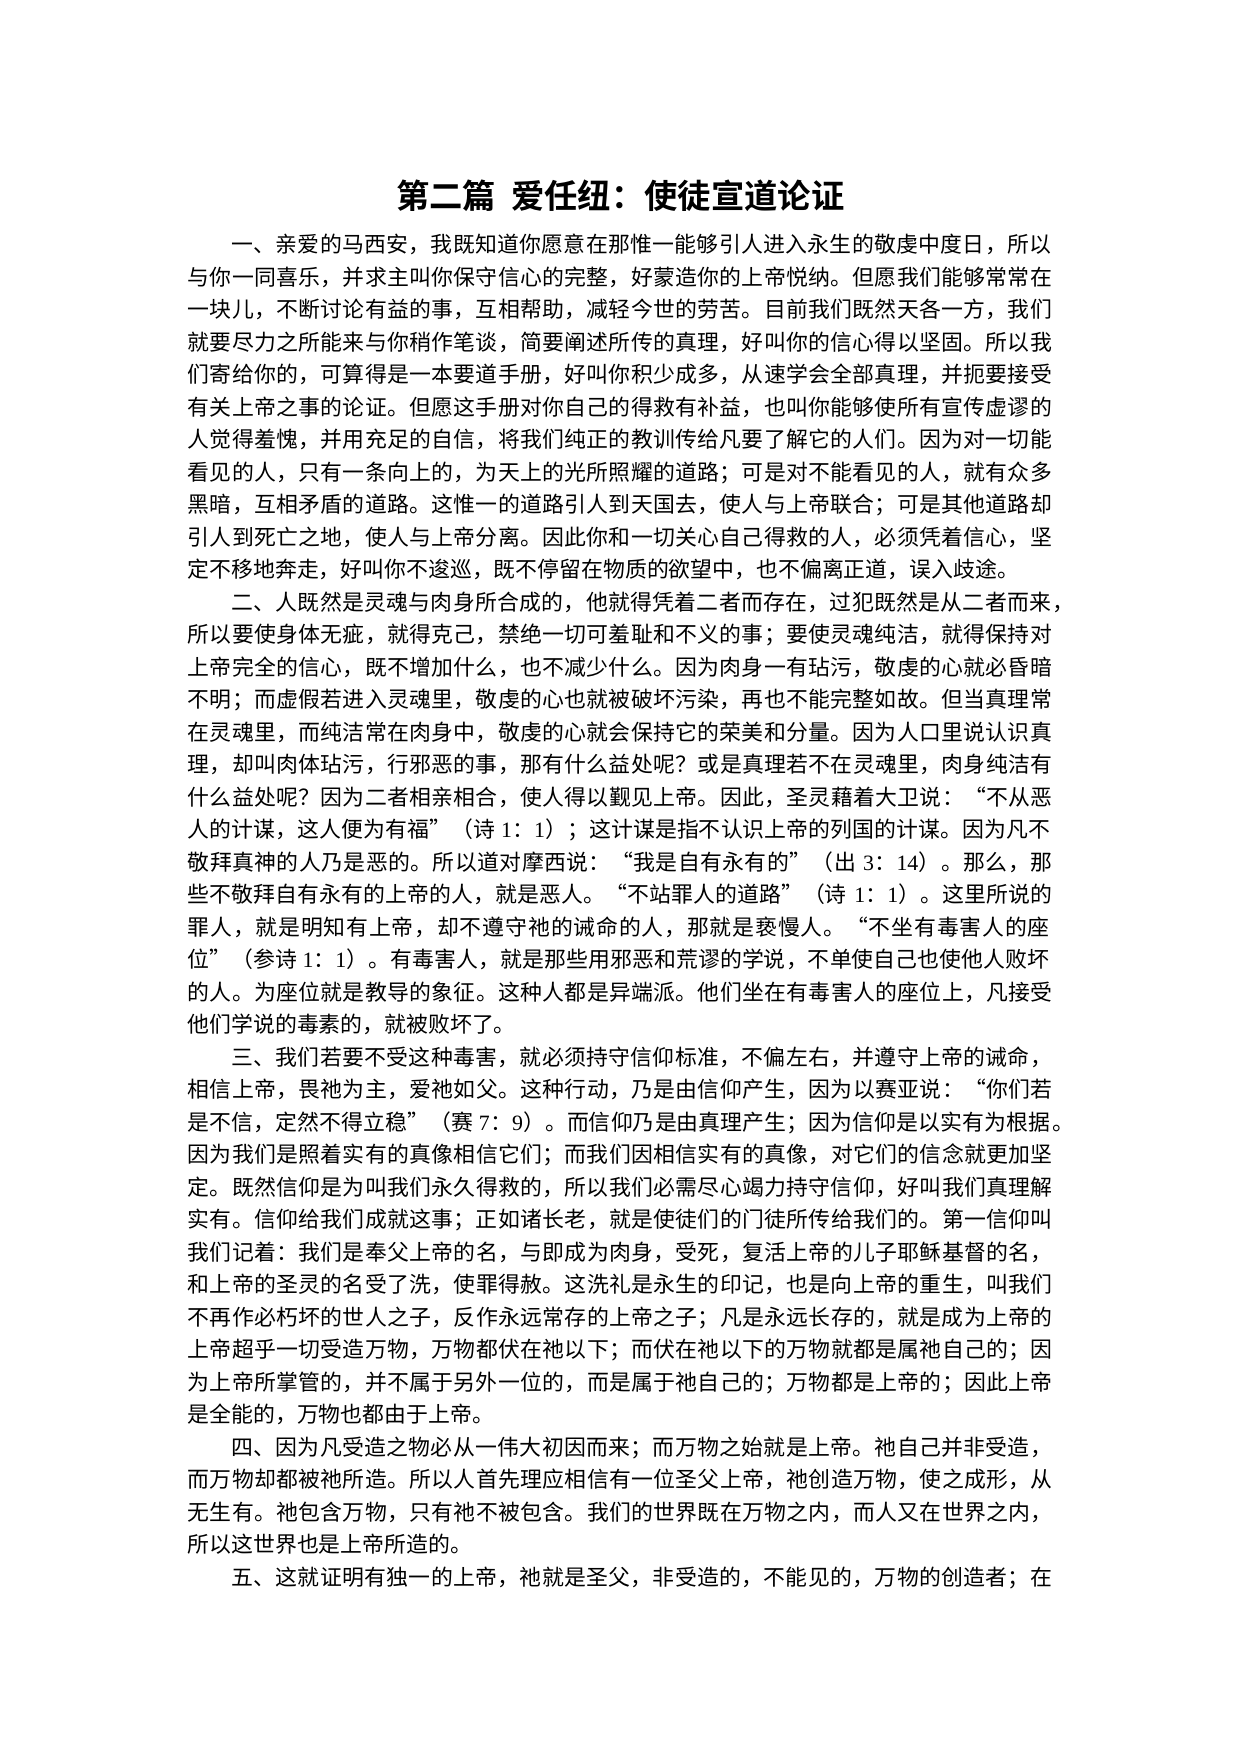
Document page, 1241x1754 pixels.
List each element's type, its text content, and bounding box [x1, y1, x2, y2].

text 二、人既然是灵魂与肉身所合成的，他就得凭着二者而存在，过犯既然是从二者而来，所以要使身体无疵，就得克己，禁绝一切可羞耻和不义的事；要使灵魂纯洁，就得保持对上帝完全的信心，既不增加什么，也不减少什么。因为肉身一有玷污，敬虔的心就必昏暗不明；而虚假若进入灵魂里，敬虔的心也就被破坏污染，再也不能完整如故。但当真理常在灵魂里，而纯洁常在肉身中，敬虔的心就会保持它的荣美和分量。因为人口里说认识真理，却叫肉体玷污，行邪恶的事，那有什么益处呢？或是真理若不在灵魂里，肉身纯洁有什么益处呢？因为二者相亲相合，使人得以觐见上帝。因此，圣灵藉着大卫说：“不从恶人的计谋，这人便为有福”（诗1：1）；这计谋是指不认识上帝的列国的计谋。因为凡不敬拜真神的人乃是恶的。所以道对摩西说：“我是自有永有的”（出3：14）。那么，那些不敬拜自有永有的上帝的人，就是恶人。“不站罪人的道路”（诗1：1）。这里所说的罪人，就是明知有上帝，却不遵守祂的诫命的人，那就是亵慢人。“不坐有毒害人的座位”（参诗1：1）。有毒害人，就是那些用邪恶和荒谬的学说，不单使自己也使他人败坏的人。为座位就是教导的象征。这种人都是异端派。他们坐在有毒害人的座位上，凡接受他们学说的毒素的，就被败坏了。 [187, 584, 1053, 1039]
text 第二篇 爱任纽：使徒宣道论证 [187, 162, 1053, 227]
text 一、亲爱的马西安，我既知道你愿意在那惟一能够引人进入永生的敬虔中度日，所以与你一同喜乐，并求主叫你保守信心的完整，好蒙造你的上帝悦纳。但愿我们能够常常在一块儿，不断讨论有益的事，互相帮助，减轻今世的劳苦。目前我们既然天各一方，我们就要尽力之所能来与你稍作笔谈，简要阐述所传的真理，好叫你的信心得以坚固。所以我们寄给你的，可算得是一本要道手册，好叫你积少成多，从速学会全部真理，并扼要接受有关上帝之事的论证。但愿这手册对你自己的得救有补益，也叫你能够使所有宣传虚谬的人觉得羞愧，并用充足的自信，将我们纯正的教训传给凡要了解它的人们。因为对一切能看见的人，只有一条向上的，为天上的光所照耀的道路；可是对不能看见的人，就有众多，黑暗，互相矛盾的道路。这惟一的道路引人到天国去，使人与上帝联合；可是其他道路却引人到死亡之地，使人与上帝分离。因此你和一切关心自己得救的人，必须凭着信心，坚定不移地奔走，好叫你不逡巡，既不停留在物质的欲望中，也不偏离正道，误入歧途。 [187, 227, 1053, 584]
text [187, 1559, 1053, 1592]
text 四、因为凡受造之物必从一伟大初因而来；而万物之始就是上帝。祂自己并非受造，而万物却都被祂所造。所以人首先理应相信有一位圣父上帝，祂创造万物，使之成形，从无生有。祂包含万物，只有祂不被包含。我们的世界既在万物之内，而人又在世界之内，所以这世界也是上帝所造的。 [187, 1429, 1053, 1559]
text 三、我们若要不受这种毒害，就必须持守信仰标准，不偏左右，并遵守上帝的诫命，相信上帝，畏祂为主，爱祂如父。这种行动，乃是由信仰产生，因为以赛亚说：“你们若是不信，定然不得立稳”（赛7：9）。而信仰乃是由真理产生；因为信仰是以实有为根据。因为我们是照着实有的真像相信它们；而我们因相信实有的真像，对它们的信念就更加坚定。既然信仰是为叫我们永久得救的，所以我们必需尽心竭力持守信仰，好叫我们真理解实有。信仰给我们成就这事；正如诸长老，就是使徒们的门徒所传给我们的。第一信仰叫我们记着：我们是奉父上帝的名，与即成为肉身，受死，复活上帝的儿子耶稣基督的名，和上帝的圣灵的名受了洗，使罪得赦。这洗礼是永生的印记，也是向上帝的重生，叫我们不再作必朽坏的世人之子，反作永远常存的上帝之子；凡是永远长存的，就是成为上帝的；上帝超乎一切受造万物，万物都伏在祂以下；而伏在祂以下的万物就都是属祂自己的；因为上帝所掌管的，并不属于另外一位的，而是属于祂自己的；万物都是上帝的；因此上帝是全能的，万物也都由于上帝。 [187, 1039, 1053, 1429]
